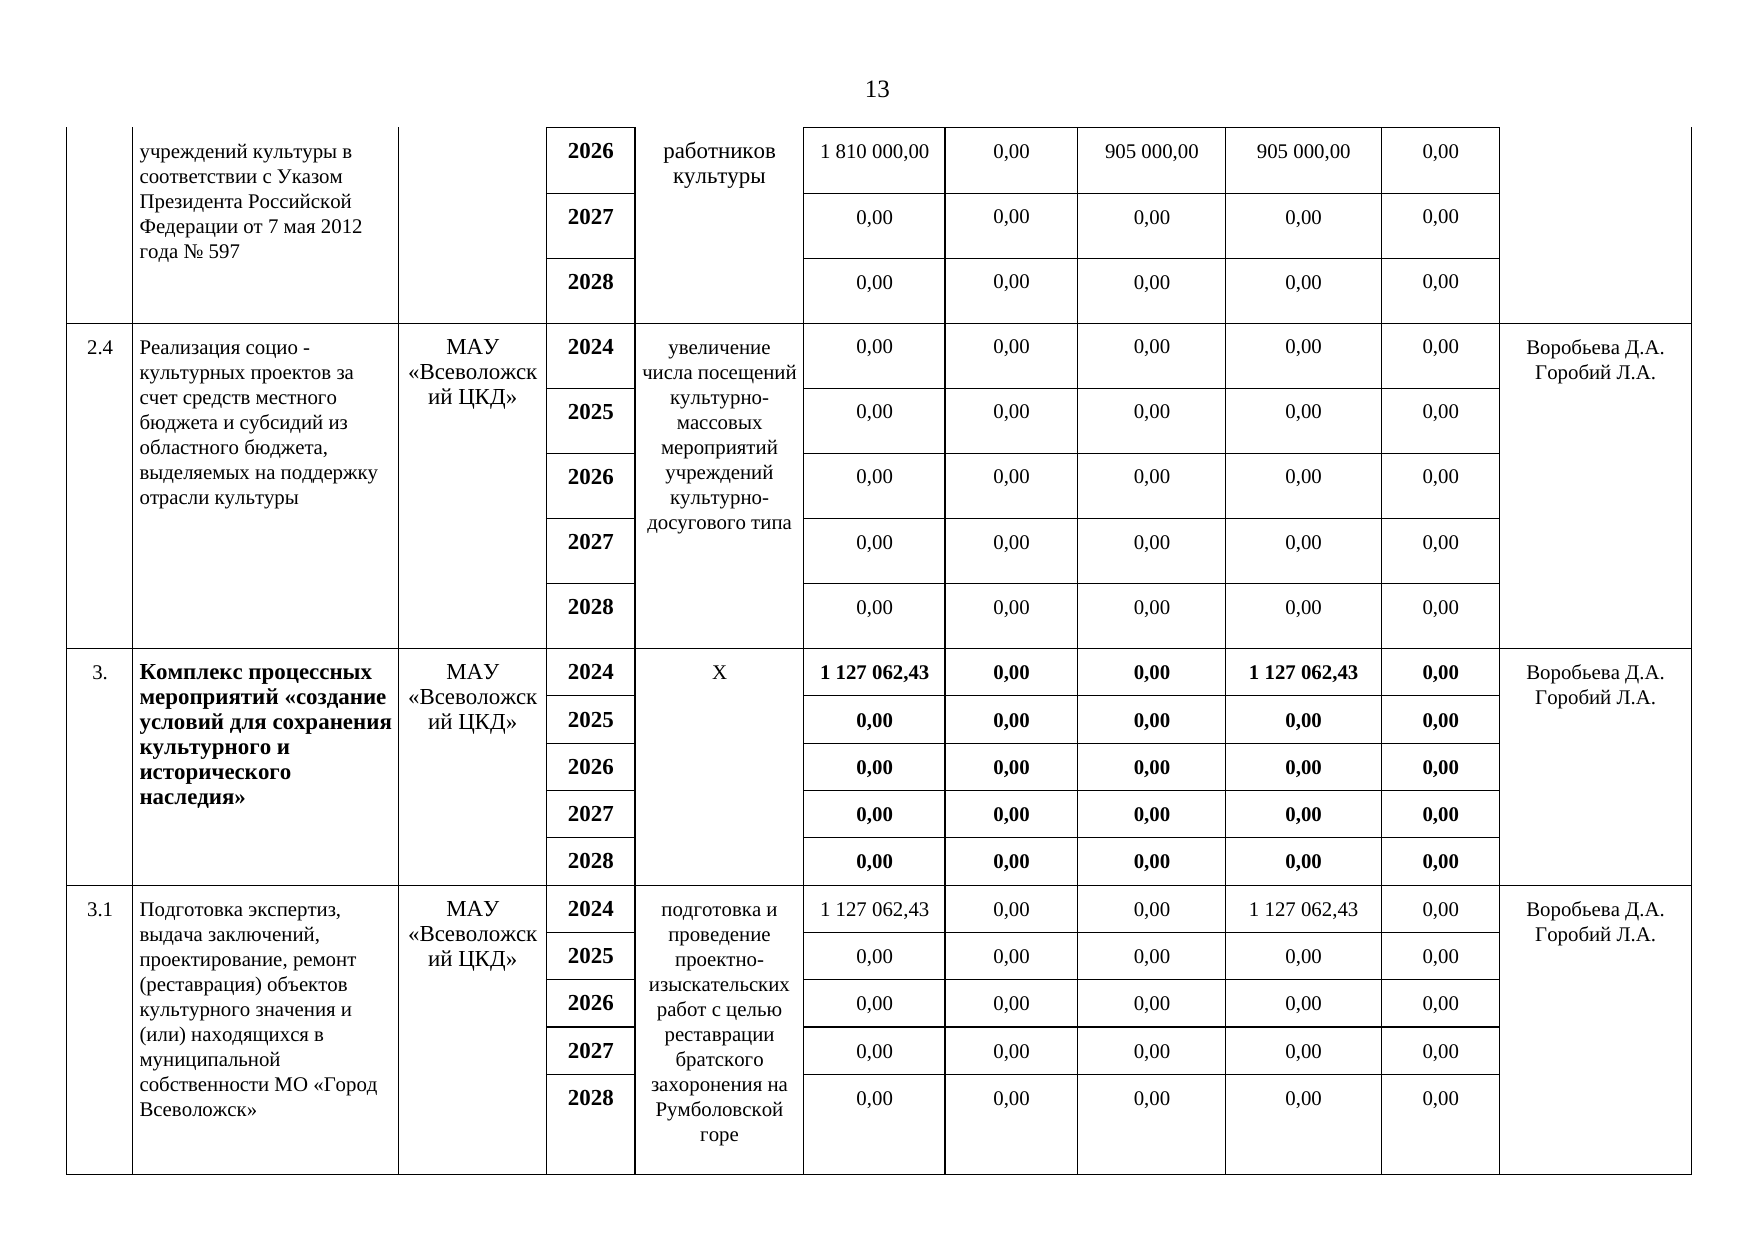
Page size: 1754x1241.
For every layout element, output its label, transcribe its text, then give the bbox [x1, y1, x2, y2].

table_cell 0,00 [1226, 454, 1381, 518]
table_cell 0,00 [1226, 980, 1381, 1026]
table_cell 0,00 [1078, 980, 1225, 1026]
table_cell подготовка и проведение проектно-изыскательских работ с целью реставрации братского захоронения на Румболовской горе [636, 886, 803, 1173]
table_cell 0,00 [1078, 791, 1225, 837]
table_cell Воробьева Д.А. Горобий Л.А. [1500, 649, 1691, 884]
table_cell 0,00 [1226, 933, 1381, 979]
table_cell 2028 [547, 838, 634, 884]
table_cell 0,00 [1382, 649, 1499, 695]
table_cell 0,00 [804, 1075, 944, 1173]
table_cell Воробьева Д.А. Горобий Л.А. [1500, 324, 1691, 648]
table_cell МАУ «Всеволожский ЦКД» [399, 649, 546, 884]
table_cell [399, 886, 546, 1173]
table_cell 0,00 [1382, 933, 1499, 979]
table_cell 0,00 [1382, 194, 1499, 257]
table_cell 0,00 [1382, 886, 1499, 932]
table_cell 0,00 [946, 454, 1077, 518]
table_cell 0,00 [1382, 454, 1499, 518]
table_cell 0,00 [946, 1075, 1077, 1173]
table_cell 0,00 [1226, 389, 1381, 453]
table_cell 2025 [547, 933, 634, 979]
table_cell 0,00 [804, 454, 944, 518]
table_cell 0,00 [1078, 259, 1225, 323]
table_cell 0,00 [1226, 1075, 1381, 1173]
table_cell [1500, 886, 1691, 1173]
table_cell 0,00 [1078, 519, 1225, 583]
table_cell Х [636, 649, 803, 884]
table_cell 0,00 [1078, 584, 1225, 648]
table_cell 0,00 [1382, 389, 1499, 453]
table_cell 0,00 [946, 649, 1077, 695]
table_cell 0,00 [1078, 1028, 1225, 1074]
table_cell 1 127 062,43 [1226, 649, 1381, 695]
table_cell 0,00 [804, 791, 944, 837]
table_cell 0,00 [1382, 791, 1499, 837]
table_cell 0,00 [946, 324, 1077, 388]
table_cell 0,00 [946, 128, 1077, 192]
table_cell 0,00 [804, 744, 944, 790]
table_cell 0,00 [1078, 838, 1225, 884]
table_cell 0,00 [1078, 1075, 1225, 1173]
table_cell 0,00 [804, 838, 944, 884]
table_cell Подготовка экспертиз, выдача заключений, проектирование, ремонт (реставрация) объектов культурного значения и (или) находящихся в муниципальной собственности МО «Город Всеволожск» [133, 886, 398, 1173]
table_cell 0,00 [1078, 194, 1225, 257]
table_cell 2026 [547, 744, 634, 790]
table_cell 0,00 [1226, 791, 1381, 837]
table_cell 2028 [547, 584, 634, 648]
table_cell 2028 [547, 259, 634, 323]
table_cell Реализация социо - культурных проектов за счет средств местного бюджета и субсидий из областного бюджета, выделяемых на поддержку отрасли культуры [133, 324, 398, 648]
table_cell 2026 [547, 128, 634, 192]
table_cell 0,00 [804, 584, 944, 648]
table_cell 2026 [547, 980, 634, 1026]
table_cell 0,00 [1382, 519, 1499, 583]
table_cell 0,00 [946, 791, 1077, 837]
table_cell 0,00 [946, 1028, 1077, 1074]
table_cell 2026 [547, 454, 634, 518]
table_cell 2027 [547, 519, 634, 583]
table_cell 905 000,00 [1078, 128, 1225, 192]
table_cell 2025 [547, 389, 634, 453]
table_cell 0,00 [1226, 194, 1381, 257]
table_cell 0,00 [1382, 584, 1499, 648]
table_cell 2024 [547, 324, 634, 388]
table_cell 0,00 [1382, 838, 1499, 884]
table_cell 0,00 [1078, 744, 1225, 790]
table_cell 0,00 [946, 744, 1077, 790]
table_cell 0,00 [946, 696, 1077, 743]
table_cell 0,00 [804, 259, 944, 323]
table_cell 0,00 [1226, 1028, 1381, 1074]
table_cell 905 000,00 [1226, 128, 1381, 192]
table_cell 1 810 000,00 [804, 128, 944, 192]
table_cell 0,00 [1078, 933, 1225, 979]
table_cell 2027 [547, 1028, 634, 1074]
table_cell 2025 [547, 696, 634, 743]
table_cell 0,00 [946, 389, 1077, 453]
table_cell 0,00 [1078, 324, 1225, 388]
table_cell 2024 [547, 649, 634, 695]
table_cell 0,00 [1226, 259, 1381, 323]
table_cell 0,00 [1382, 980, 1499, 1026]
table_cell 1 127 062,43 [804, 886, 944, 932]
table_cell 0,00 [804, 389, 944, 453]
table_cell 2.4 [67, 324, 132, 648]
table_cell 0,00 [1226, 324, 1381, 388]
table_cell 0,00 [804, 980, 944, 1026]
table_cell 0,00 [804, 194, 944, 257]
table_cell 0,00 [1078, 649, 1225, 695]
table_cell 0,00 [1226, 696, 1381, 743]
table_cell 0,00 [1078, 886, 1225, 932]
table_cell 0,00 [804, 324, 944, 388]
table_cell 0,00 [1382, 744, 1499, 790]
table_cell 0,00 [946, 838, 1077, 884]
table_cell 0,00 [1382, 128, 1499, 192]
table_cell Комплекс процессных мероприятий «создание условий для сохранения культурного и исторического наследия» [133, 649, 398, 884]
table_cell 0,00 [1382, 1075, 1499, 1173]
table_cell 0,00 [804, 933, 944, 979]
table_cell 0,00 [946, 519, 1077, 583]
table_cell 0,00 [946, 980, 1077, 1026]
table_cell 2027 [547, 791, 634, 837]
table_cell 0,00 [804, 519, 944, 583]
table_cell 2027 [547, 194, 634, 257]
table_cell 0,00 [1078, 389, 1225, 453]
table_cell 0,00 [946, 933, 1077, 979]
table_cell 0,00 [946, 259, 1077, 323]
table_cell МАУ «Всеволожский ЦКД» [399, 324, 546, 648]
table_cell 0,00 [1078, 454, 1225, 518]
table_cell 0,00 [1226, 519, 1381, 583]
table_cell 1 127 062,43 [1226, 886, 1381, 932]
table_cell 0,00 [946, 886, 1077, 932]
table_cell 3. [67, 649, 132, 884]
table_cell 0,00 [946, 584, 1077, 648]
table_cell 0,00 [1382, 1028, 1499, 1074]
table_cell 0,00 [1382, 696, 1499, 743]
table_cell 1 127 062,43 [804, 649, 944, 695]
table_cell 0,00 [804, 1028, 944, 1074]
table_cell 3.1 [67, 886, 132, 1173]
table_cell 0,00 [1382, 259, 1499, 323]
table_cell 0,00 [946, 194, 1077, 257]
table_cell 2024 [547, 886, 634, 932]
table_cell 0,00 [804, 696, 944, 743]
table_cell 0,00 [1226, 584, 1381, 648]
table_cell 0,00 [1226, 744, 1381, 790]
table_cell 0,00 [1226, 838, 1381, 884]
table_cell 0,00 [1382, 324, 1499, 388]
table_cell 0,00 [1078, 696, 1225, 743]
table_cell увеличение числа посещений культурно-массовых мероприятий учреждений культурно-досугового типа [636, 324, 803, 648]
table_cell 2028 [547, 1075, 634, 1173]
